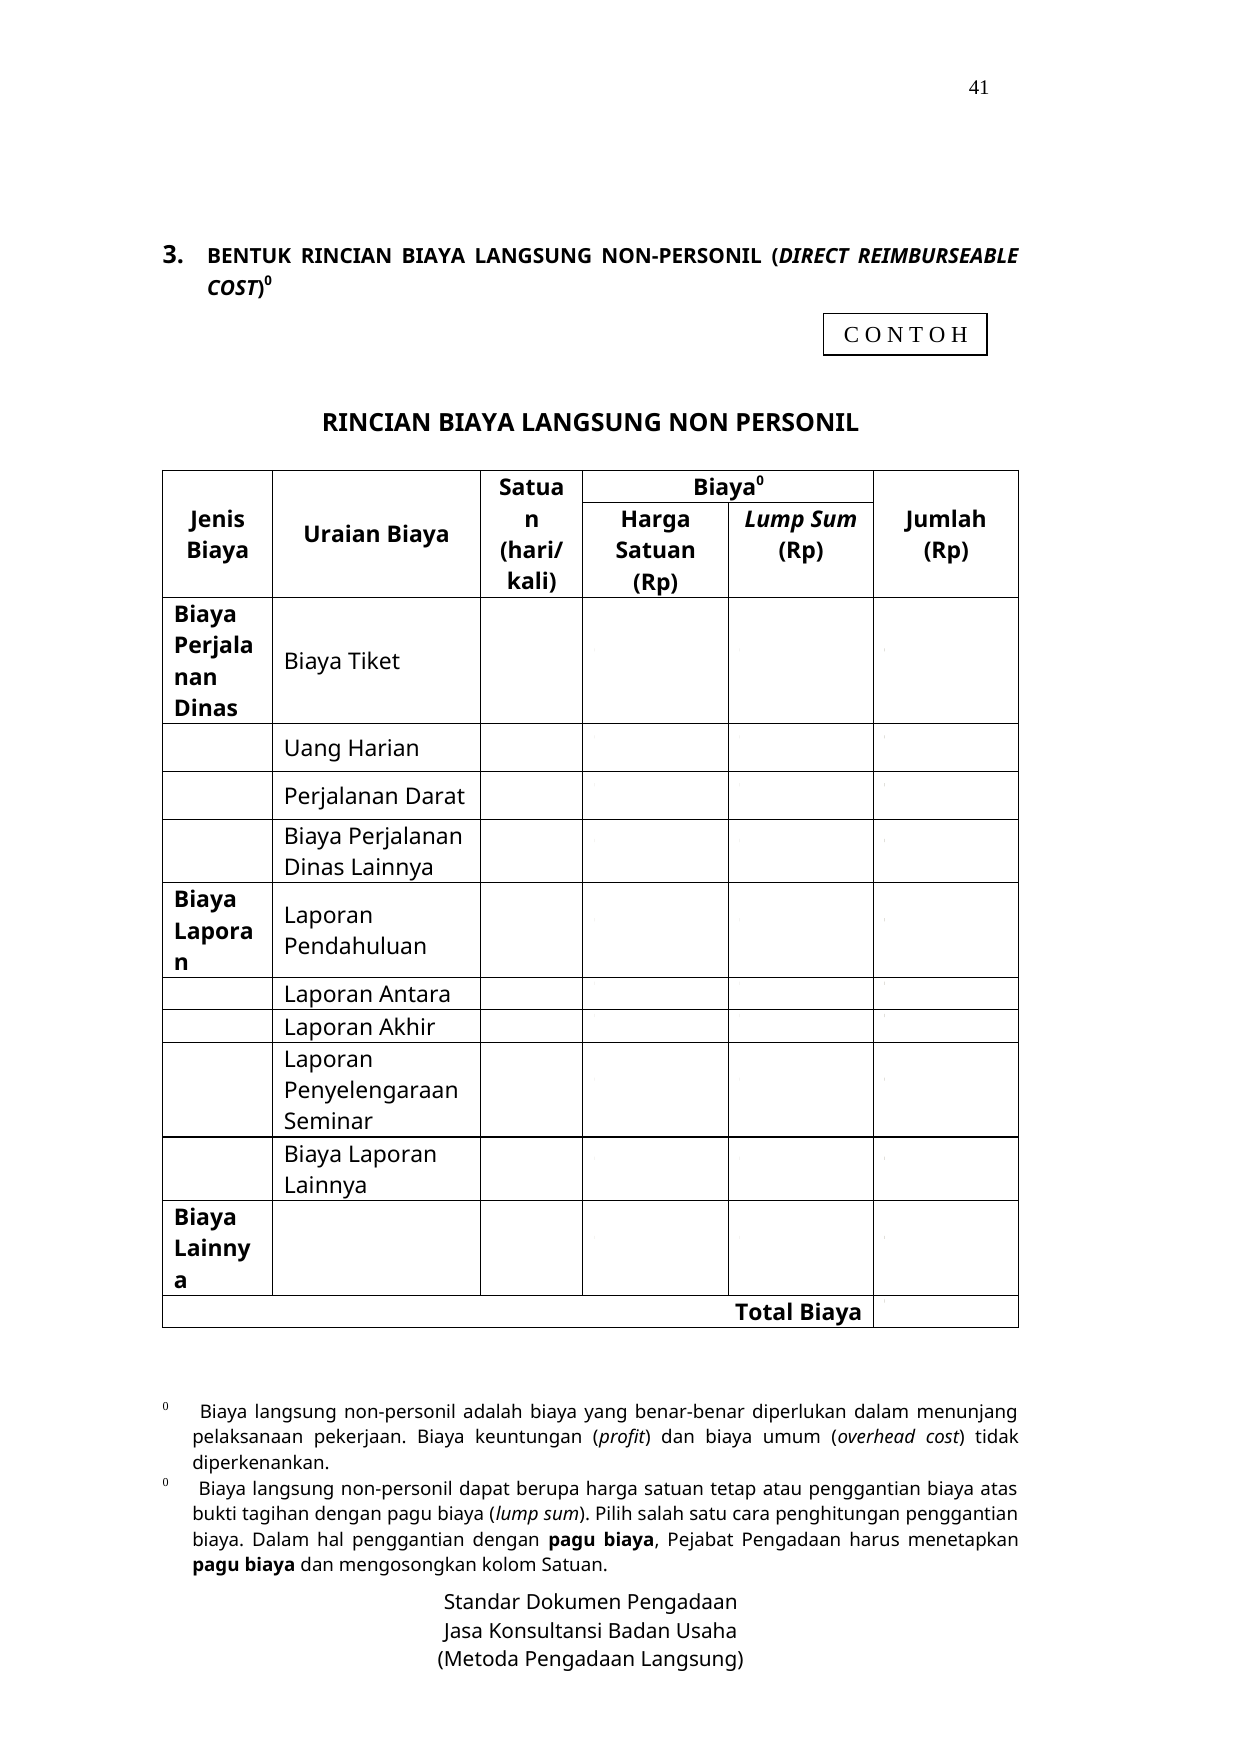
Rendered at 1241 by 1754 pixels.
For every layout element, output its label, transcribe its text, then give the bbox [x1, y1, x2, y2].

text RINCIAN BIAYA LANGSUNG NON PERSONIL [162, 404, 1019, 438]
table_cell [163, 1043, 272, 1136]
table_cell [273, 1201, 480, 1295]
table_cell [874, 1201, 1018, 1295]
table_cell [729, 978, 873, 1009]
table_cell [874, 1296, 1018, 1327]
table_cell [729, 883, 873, 977]
table_cell Lump Sum (Rp) [729, 503, 873, 597]
table_cell [583, 978, 728, 1009]
table_cell [874, 1010, 1018, 1042]
table_cell [874, 978, 1018, 1009]
table_cell [729, 772, 873, 819]
table_cell Biaya Perjalanan Dinas [163, 598, 272, 723]
table_cell [481, 978, 582, 1009]
table_cell [874, 1138, 1018, 1200]
table_cell [481, 772, 582, 819]
table_cell [163, 724, 272, 771]
table_cell [583, 1138, 728, 1200]
table_cell [729, 1201, 873, 1295]
table_cell [874, 1043, 1018, 1136]
table_cell Harga Satuan (Rp) [583, 503, 728, 597]
table_cell [874, 772, 1018, 819]
table_cell Laporan Penyelengaraan Seminar [273, 1043, 480, 1136]
list BENTUK RINCIAN BIAYA LANGSUNG NON-PERSONIL (DIRECT REIMBURSEABLE COST) [162, 237, 1019, 302]
table_cell [729, 1043, 873, 1136]
table_cell Laporan Pendahuluan [273, 883, 480, 977]
table_cell [481, 1043, 582, 1136]
table_cell [481, 1138, 582, 1200]
table_cell [583, 724, 728, 771]
table_cell [163, 1138, 272, 1200]
table_cell Biaya Laporan [163, 883, 272, 977]
table_header Jenis Biaya [163, 471, 272, 597]
table_cell [163, 820, 272, 882]
table_cell Biaya Perjalanan Dinas Lainnya [273, 820, 480, 882]
table_cell [163, 772, 272, 819]
table_cell [583, 1010, 728, 1042]
table_cell [583, 598, 728, 723]
table_cell [163, 1010, 272, 1042]
table_header Satuan (hari/kali) [481, 471, 582, 597]
table_cell Uang Harian [273, 724, 480, 771]
table_cell Total Biaya [163, 1296, 873, 1327]
table_cell [583, 772, 728, 819]
table_cell Perjalanan Darat [273, 772, 480, 819]
table_header Jumlah (Rp) [874, 471, 1018, 597]
table_header Uraian Biaya [273, 471, 480, 597]
table_cell [481, 724, 582, 771]
table_cell Biaya Tiket [273, 598, 480, 723]
table_cell [874, 724, 1018, 771]
table_cell [481, 883, 582, 977]
table_cell [481, 598, 582, 723]
table_cell [481, 1201, 582, 1295]
table_cell [481, 820, 582, 882]
table_cell [729, 1010, 873, 1042]
table_cell [874, 820, 1018, 882]
table_cell Laporan Antara [273, 978, 480, 1009]
table_cell [729, 1138, 873, 1200]
table_cell Laporan Akhir [273, 1010, 480, 1042]
table_cell [583, 1201, 728, 1295]
table_cell [874, 598, 1018, 723]
table_cell [729, 724, 873, 771]
table_cell [481, 1010, 582, 1042]
table_cell [729, 598, 873, 723]
table_cell [583, 883, 728, 977]
table_cell [583, 1043, 728, 1136]
table_cell Biaya Lainnya [163, 1201, 272, 1295]
table_cell Biaya Laporan Lainnya [273, 1138, 480, 1200]
table_cell [874, 883, 1018, 977]
table_header Biaya [583, 471, 873, 502]
table_cell [163, 978, 272, 1009]
table_cell [583, 820, 728, 882]
table_cell [729, 820, 873, 882]
